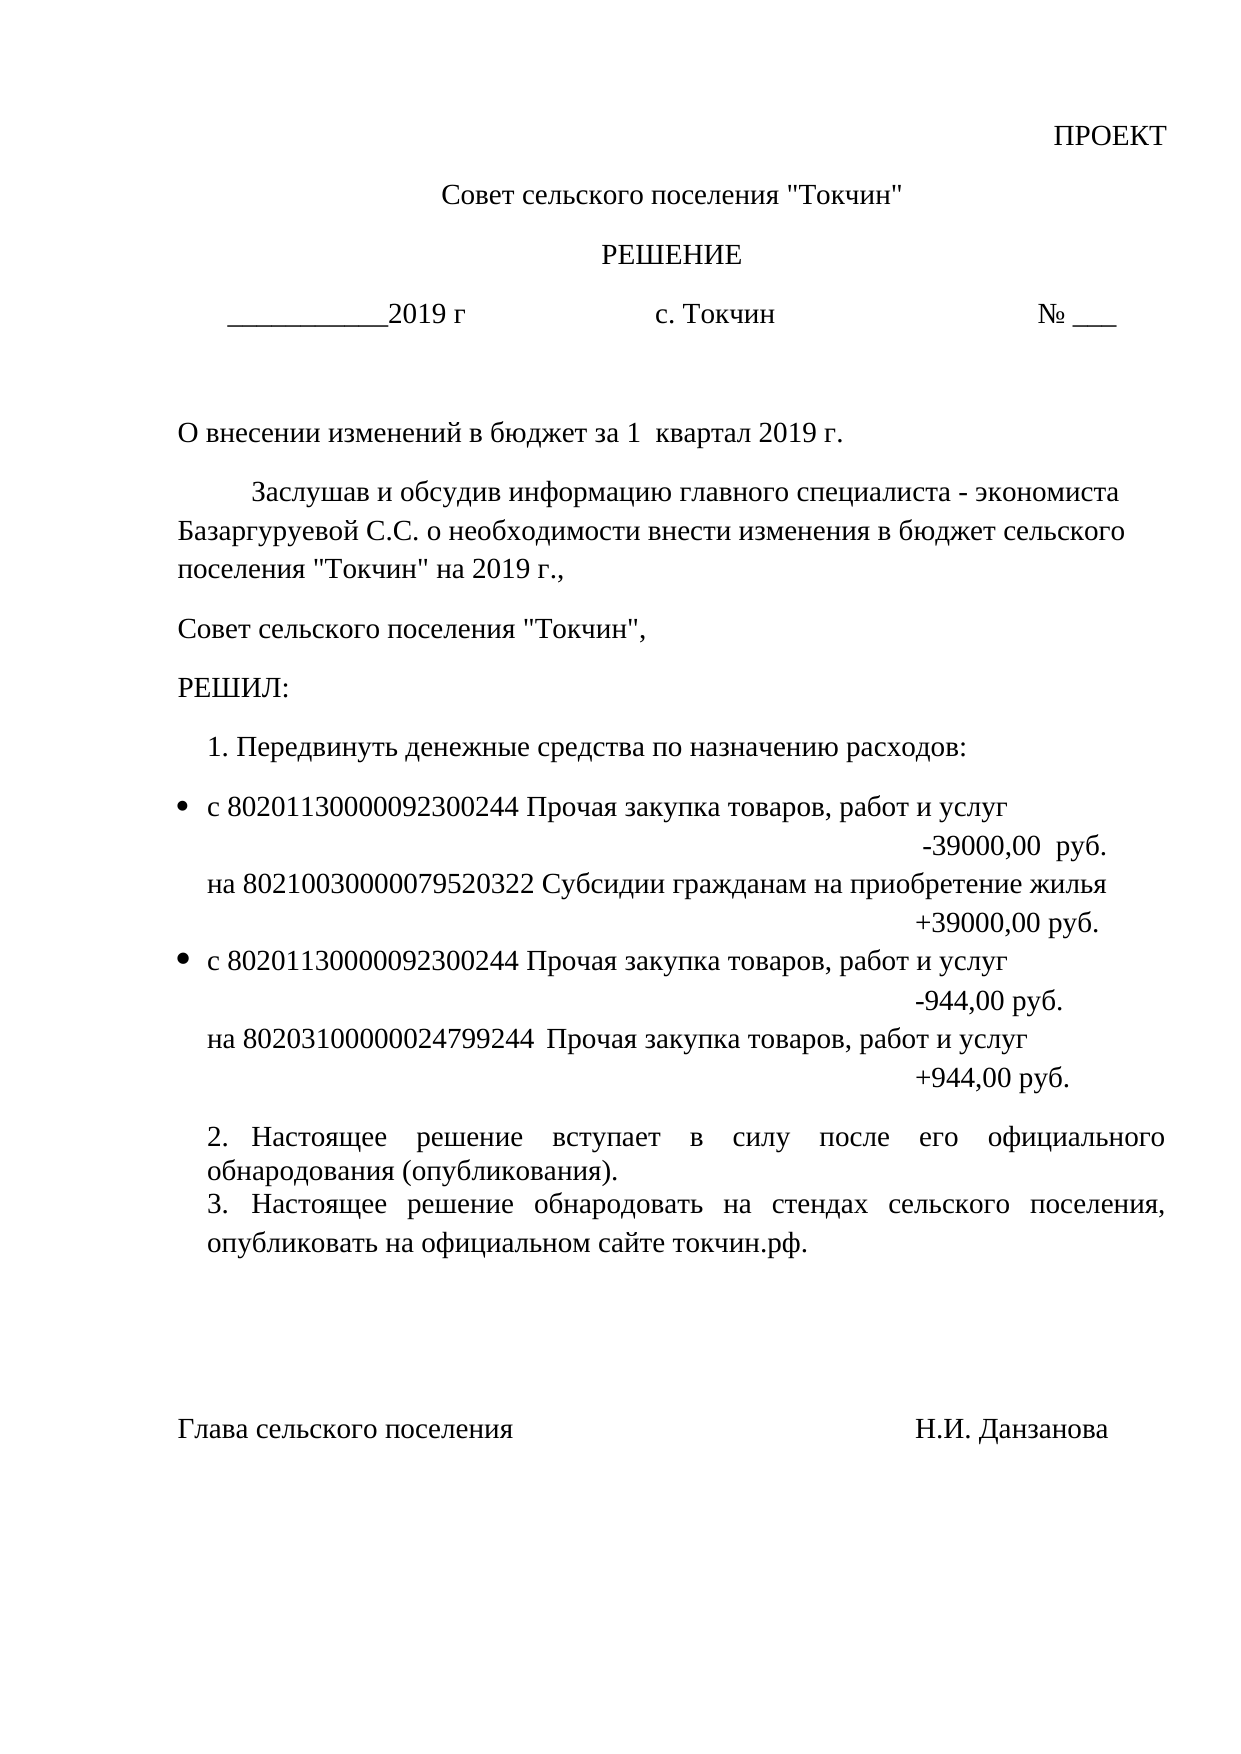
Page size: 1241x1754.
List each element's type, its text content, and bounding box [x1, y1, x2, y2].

text ___________2019 г с. Токчин № ___ [177, 296, 1167, 330]
list Глава сельского поселения Н.И. Данзанова [177, 1412, 1167, 1445]
text Заслушав и обсудив информацию главного специалиста - экономиста Базаргуруевой С.С. о необходимости внести изменения в бюджет сельского поселения "Токчин" на 2019 г., [177, 474, 1167, 585]
text Совет сельского поселения "Токчин", [177, 611, 1167, 644]
text О внесении изменений в бюджет за 1 квартал 2019 г. [177, 415, 1167, 448]
list с 80201130000092300244 Прочая закупка товаров, работ и услуг -39000,00 руб. на 80210030000079520322 Субсидии гражданам на приобретение жилья +39000,00 руб. [177, 789, 1167, 938]
list Настоящее решение вступает в силу после его официального обнародования (опубликования). [207, 1119, 1167, 1186]
text 1. Передвинуть денежные средства по назначению расходов: [177, 729, 1167, 763]
list с 80201130000092300244 Прочая закупка товаров, работ и услуг -944,00 руб. на 80203100000024799244 Прочая закупка товаров, работ и услуг +944,00 руб. [177, 943, 1167, 1093]
text Совет сельского поселения "Токчин" [177, 177, 1167, 211]
text ПРОЕКТ [177, 118, 1167, 152]
text РЕШЕНИЕ [177, 237, 1167, 270]
list Настоящее решение обнародовать на стендах сельского поселения, опубликовать на официальном сайте токчин.рф. [207, 1186, 1167, 1258]
text РЕШИЛ: [177, 670, 1167, 704]
